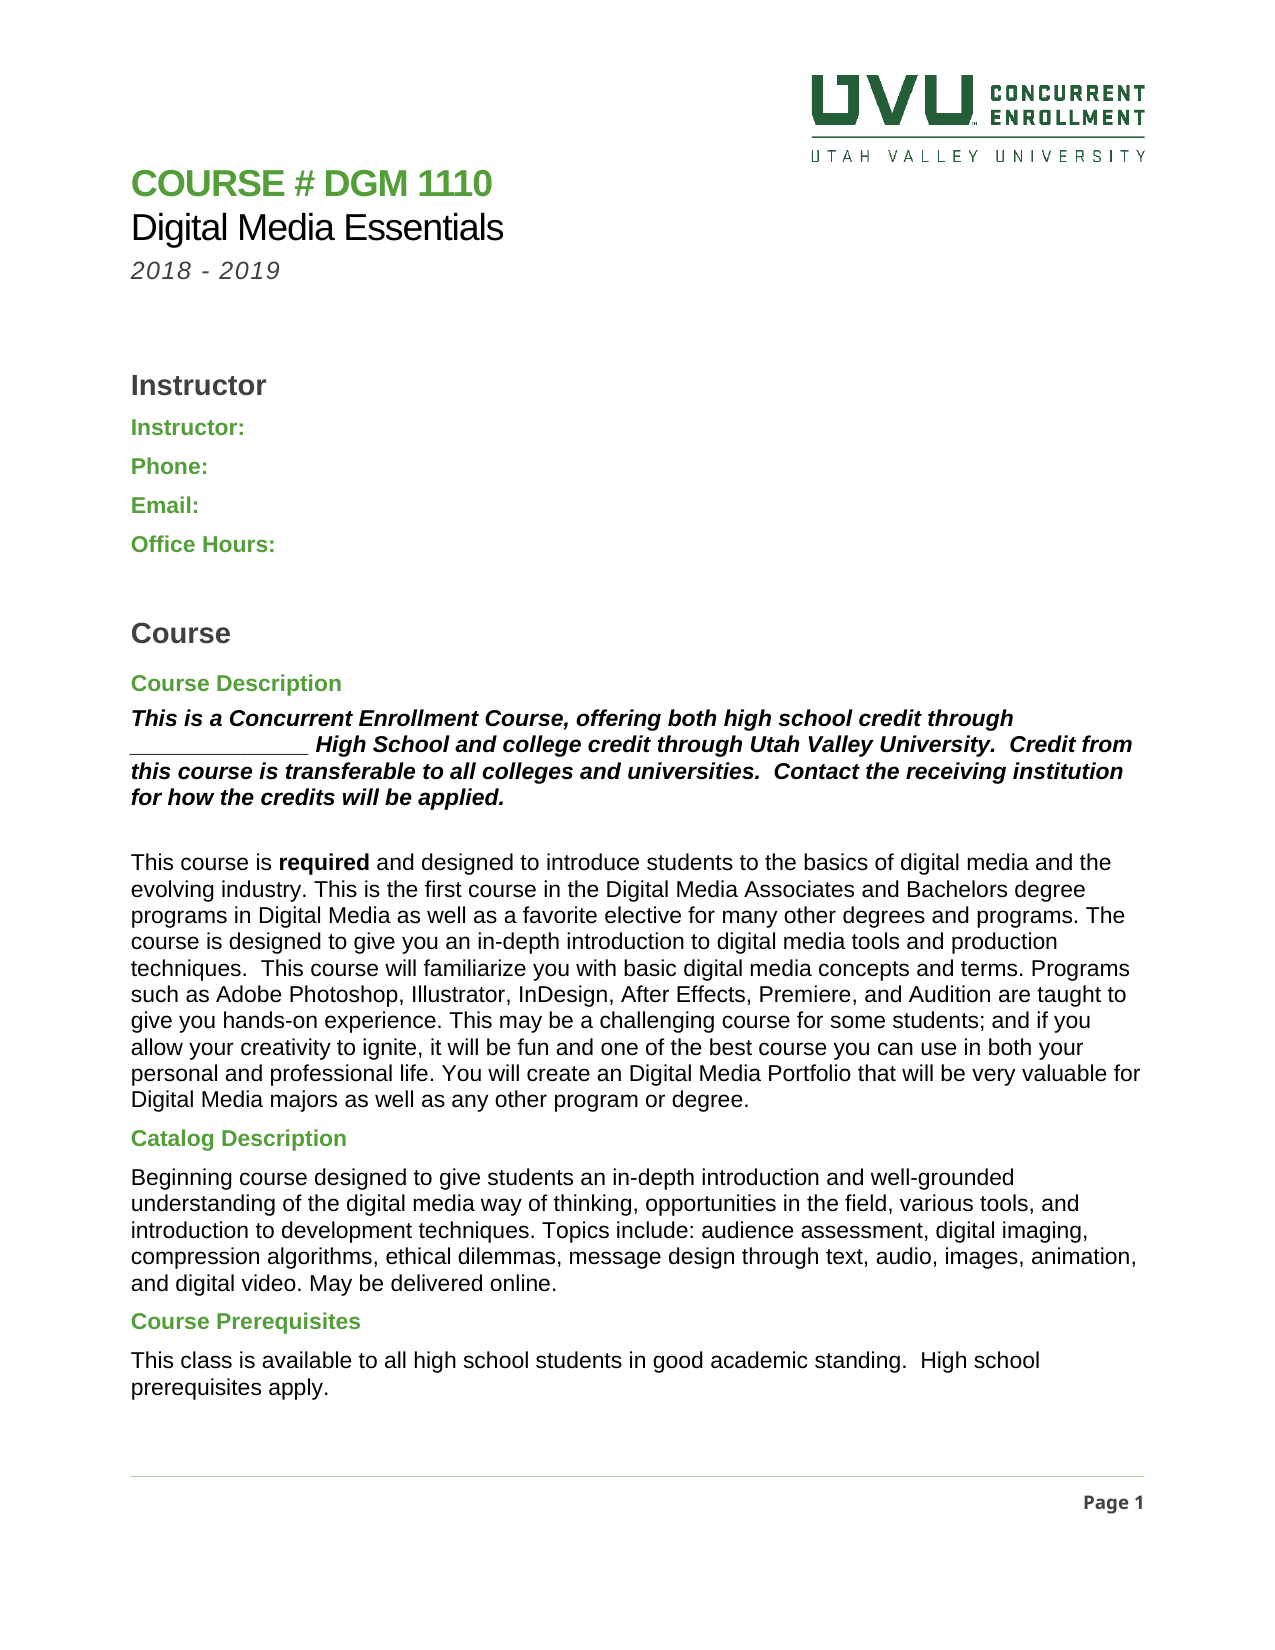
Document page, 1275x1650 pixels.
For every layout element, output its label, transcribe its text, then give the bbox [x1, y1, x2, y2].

text Course [131, 616, 1144, 649]
text Catalog Description [131, 1125, 1144, 1152]
text This class is available to all high school students in good academic standing. High school prerequisites apply. [131, 1347, 1144, 1400]
text This course is required and designed to introduce students to the basics of digital media and the evolving industry. This is the first course in the Digital Media Associates and Bachelors degree programs in Digital Media as well as a favorite elective for many other degrees and programs. The course is designed to give you an in-depth introduction to digital media tools and production techniques. This course will familiarize you with basic digital media concepts and terms. Programs such as Adobe Photoshop, Illustrator, InDesign, After Effects, Premiere, and Audition are taught to give you hands-on experience. This may be a challenging course for some students; and if you allow your creativity to ignite, it will be fun and one of the best course you can use in both your personal and professional life. You will create an Digital Media Portfolio that will be very valuable for Digital Media majors as well as any other program or degree. [131, 849, 1144, 1113]
title COURSE # DGM 1110 [131, 162, 1144, 205]
text Beginning course designed to give students an in-depth introduction and well-grounded understanding of the digital media way of thinking, opportunities in the field, various tools, and introduction to development techniques. Topics include: audience assessment, digital imaging, compression algorithms, ethical dilemmas, message design through text, audio, images, animation, and digital video. May be delivered online. [131, 1164, 1144, 1296]
title Digital Media Essentials [131, 205, 1144, 248]
text Instructor [131, 368, 1144, 402]
text Phone: [131, 453, 1144, 479]
text Email: [131, 492, 1144, 518]
subtitle 2018 - 2019 [131, 256, 1144, 285]
text Instructor: [131, 414, 1144, 441]
text This is a Concurrent Enrollment Course, offering both high school credit through ______________ High School and college credit through Utah Valley University. Credit from this course is transferable to all colleges and universities. Contact the receiving institution for how the credits will be applied. [131, 705, 1144, 810]
subtitle Course Description [131, 670, 1144, 697]
picture [811, 75, 1145, 162]
text Course Prerequisites [131, 1308, 1144, 1335]
text Office Hours: [131, 531, 1144, 557]
